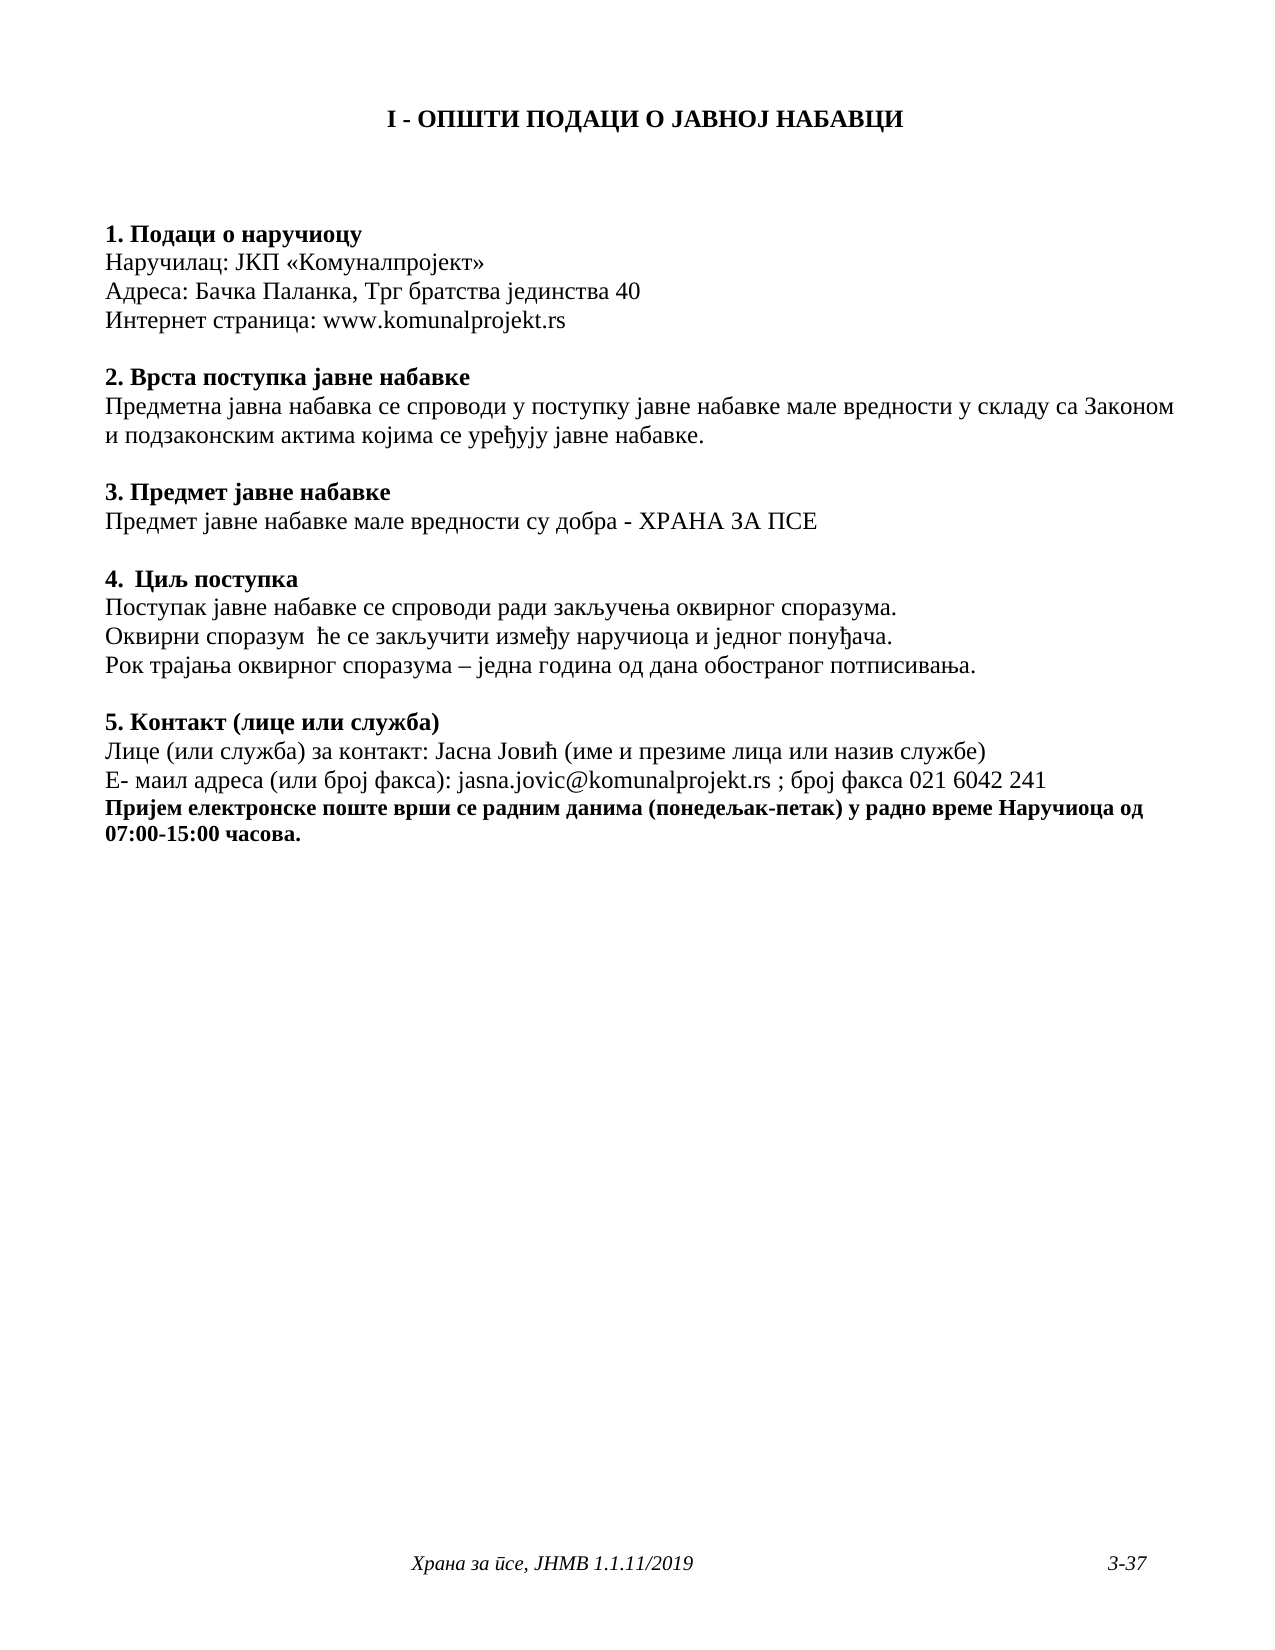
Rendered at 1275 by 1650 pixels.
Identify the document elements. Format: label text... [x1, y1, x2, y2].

text 2. Врста поступка јавне набавке [105, 362, 1185, 391]
text Рок трајања оквирног споразума – једна година од дана обостраног потписивања. [105, 650, 1185, 679]
text 5. Контакт (лице или служба) [105, 707, 1185, 736]
text 1. Подаци о наручиоцу [105, 219, 1185, 247]
text Поступак јавне набавке се спроводи ради закључења оквирног споразума. [105, 592, 1185, 621]
text Оквирни споразум ће се закључити између наручиоца и једног понуђача. [105, 621, 1185, 650]
text Интернет страница: www.komunalprojekt.rs [105, 305, 1185, 334]
text 4. Циљ поступка [105, 564, 1185, 592]
text Предметна јавна набавка се спроводи у поступку јавне набавке мале вредности у складу са Законом и подзаконским актима којима се уређују јавне набавке. [105, 391, 1185, 449]
text Е- маил адреса (или број факса): jasna.jovic@komunalprojekt.rs ; број факса 021 6042 241 [105, 765, 1185, 794]
text Предмет јавне набавке мале вредности су добра - ХРАНА ЗА ПСЕ [105, 506, 1185, 535]
text Адреса: Бачка Паланка, Трг братства јединства 40 [105, 276, 1185, 305]
text Лице (или служба) за контакт: Јасна Јовић (име и презиме лица или назив службе) [105, 736, 1185, 765]
text I - ОПШТИ ПОДАЦИ О ЈАВНОЈ НАБАВЦИ [105, 104, 1185, 132]
text 3. Предмет јавне набавке [105, 477, 1185, 506]
text Наручилац: ЈКП «Комуналпројект» [105, 247, 1185, 276]
text Пријем електронске поште врши се радним данима (понедељак-петак) у радно време Наручиоца од 07:00-15:00 часова. [105, 794, 1185, 846]
